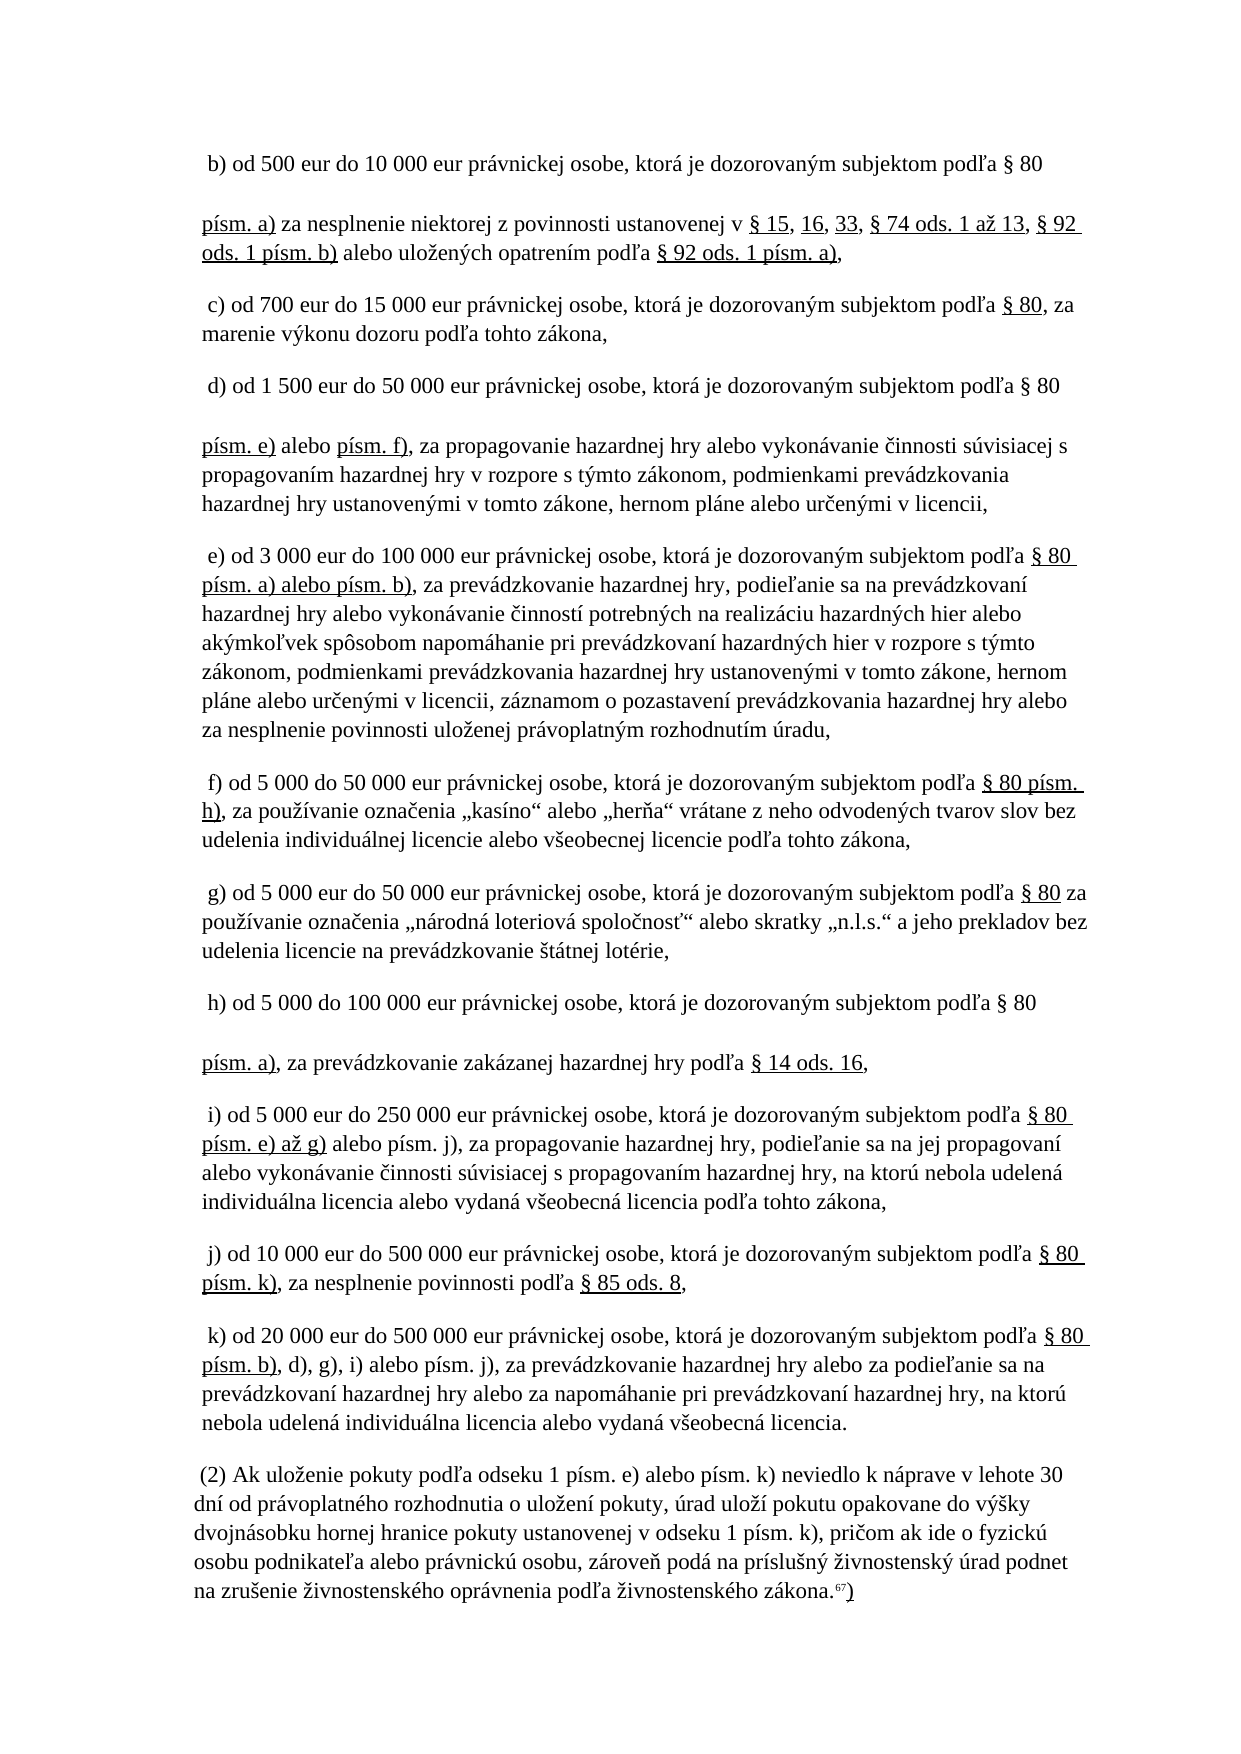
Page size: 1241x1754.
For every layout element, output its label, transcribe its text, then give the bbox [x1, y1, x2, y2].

text k) od 20 000 eur do 500 000 eur právnickej osobe, ktorá je dozorovaným subjektom podľa § 80 písm. b), d), g), i) alebo písm. j), za prevádzkovanie hazardnej hry alebo za podieľanie sa na prevádzkovaní hazardnej hry alebo za napomáhanie pri prevádzkovaní hazardnej hry, na ktorú nebola udelená individuálna licencia alebo vydaná všeobecná licencia. [202, 1322, 1090, 1435]
text (2) Ak uloženie pokuty podľa odseku 1 písm. e) alebo písm. k) neviedlo k náprave v lehote 30 dní od právoplatného rozhodnutia o uložení pokuty, úrad uloží pokutu opakovane do výšky dvojnásobku hornej hranice pokuty ustanovenej v odseku 1 písm. k), pričom ak ide o fyzickú osobu podnikateľa alebo právnickú osobu, zároveň podá na príslušný živnostenský úrad podnet na zrušenie živnostenského oprávnenia podľa živnostenského zákona.67) [194, 1461, 1090, 1603]
text písm. a) za nesplnenie niektorej z povinnosti ustanovenej v § 15, 16, 33, § 74 ods. 1 až 13, § 92 ods. 1 písm. b) alebo uložených opatrením podľa § 92 ods. 1 písm. a), [202, 210, 1090, 265]
text c) od 700 eur do 15 000 eur právnickej osobe, ktorá je dozorovaným subjektom podľa § 80, za marenie výkonu dozoru podľa tohto zákona, [202, 291, 1090, 346]
text h) od 5 000 do 100 000 eur právnickej osobe, ktorá je dozorovaným subjektom podľa § 80 [202, 989, 1090, 1016]
text f) od 5 000 do 50 000 eur právnickej osobe, ktorá je dozorovaným subjektom podľa § 80 písm. h), za používanie označenia „kasíno“ alebo „herňa“ vrátane z neho odvodených tvarov slov bez udelenia individuálnej licencie alebo všeobecnej licencie podľa tohto zákona, [202, 768, 1090, 853]
text i) od 5 000 eur do 250 000 eur právnickej osobe, ktorá je dozorovaným subjektom podľa § 80 písm. e) až g) alebo písm. j), za propagovanie hazardnej hry, podieľanie sa na jej propagovaní alebo vykonávanie činnosti súvisiacej s propagovaním hazardnej hry, na ktorú nebola udelená individuálna licencia alebo vydaná všeobecná licencia podľa tohto zákona, [202, 1101, 1090, 1214]
text j) od 10 000 eur do 500 000 eur právnickej osobe, ktorá je dozorovaným subjektom podľa § 80 písm. k), za nesplnenie povinnosti podľa § 85 ods. 8, [202, 1241, 1090, 1296]
text písm. e) alebo písm. f), za propagovanie hazardnej hry alebo vykonávanie činnosti súvisiacej s propagovaním hazardnej hry v rozpore s týmto zákonom, podmienkami prevádzkovania hazardnej hry ustanovenými v tomto zákone, hernom pláne alebo určenými v licencii, [202, 432, 1090, 516]
text d) od 1 500 eur do 50 000 eur právnickej osobe, ktorá je dozorovaným subjektom podľa § 80 [202, 372, 1090, 399]
text g) od 5 000 eur do 50 000 eur právnickej osobe, ktorá je dozorovaným subjektom podľa § 80 za používanie označenia „národná loteriová spoločnosť“ alebo skratky „n.l.s.“ a jeho prekladov bez udelenia licencie na prevádzkovanie štátnej lotérie, [202, 879, 1090, 963]
text e) od 3 000 eur do 100 000 eur právnickej osobe, ktorá je dozorovaným subjektom podľa § 80 písm. a) alebo písm. b), za prevádzkovanie hazardnej hry, podieľanie sa na prevádzkovaní hazardnej hry alebo vykonávanie činností potrebných na realizáciu hazardných hier alebo akýmkoľvek spôsobom napomáhanie pri prevádzkovaní hazardných hier v rozpore s týmto zákonom, podmienkami prevádzkovania hazardnej hry ustanovenými v tomto zákone, hernom pláne alebo určenými v licencii, záznamom o pozastavení prevádzkovania hazardnej hry alebo za nesplnenie povinnosti uloženej právoplatným rozhodnutím úradu, [202, 542, 1090, 742]
text písm. a), za prevádzkovanie zakázanej hazardnej hry podľa § 14 ods. 16, [202, 1049, 1090, 1075]
text b) od 500 eur do 10 000 eur právnickej osobe, ktorá je dozorovaným subjektom podľa § 80 [202, 150, 1090, 176]
